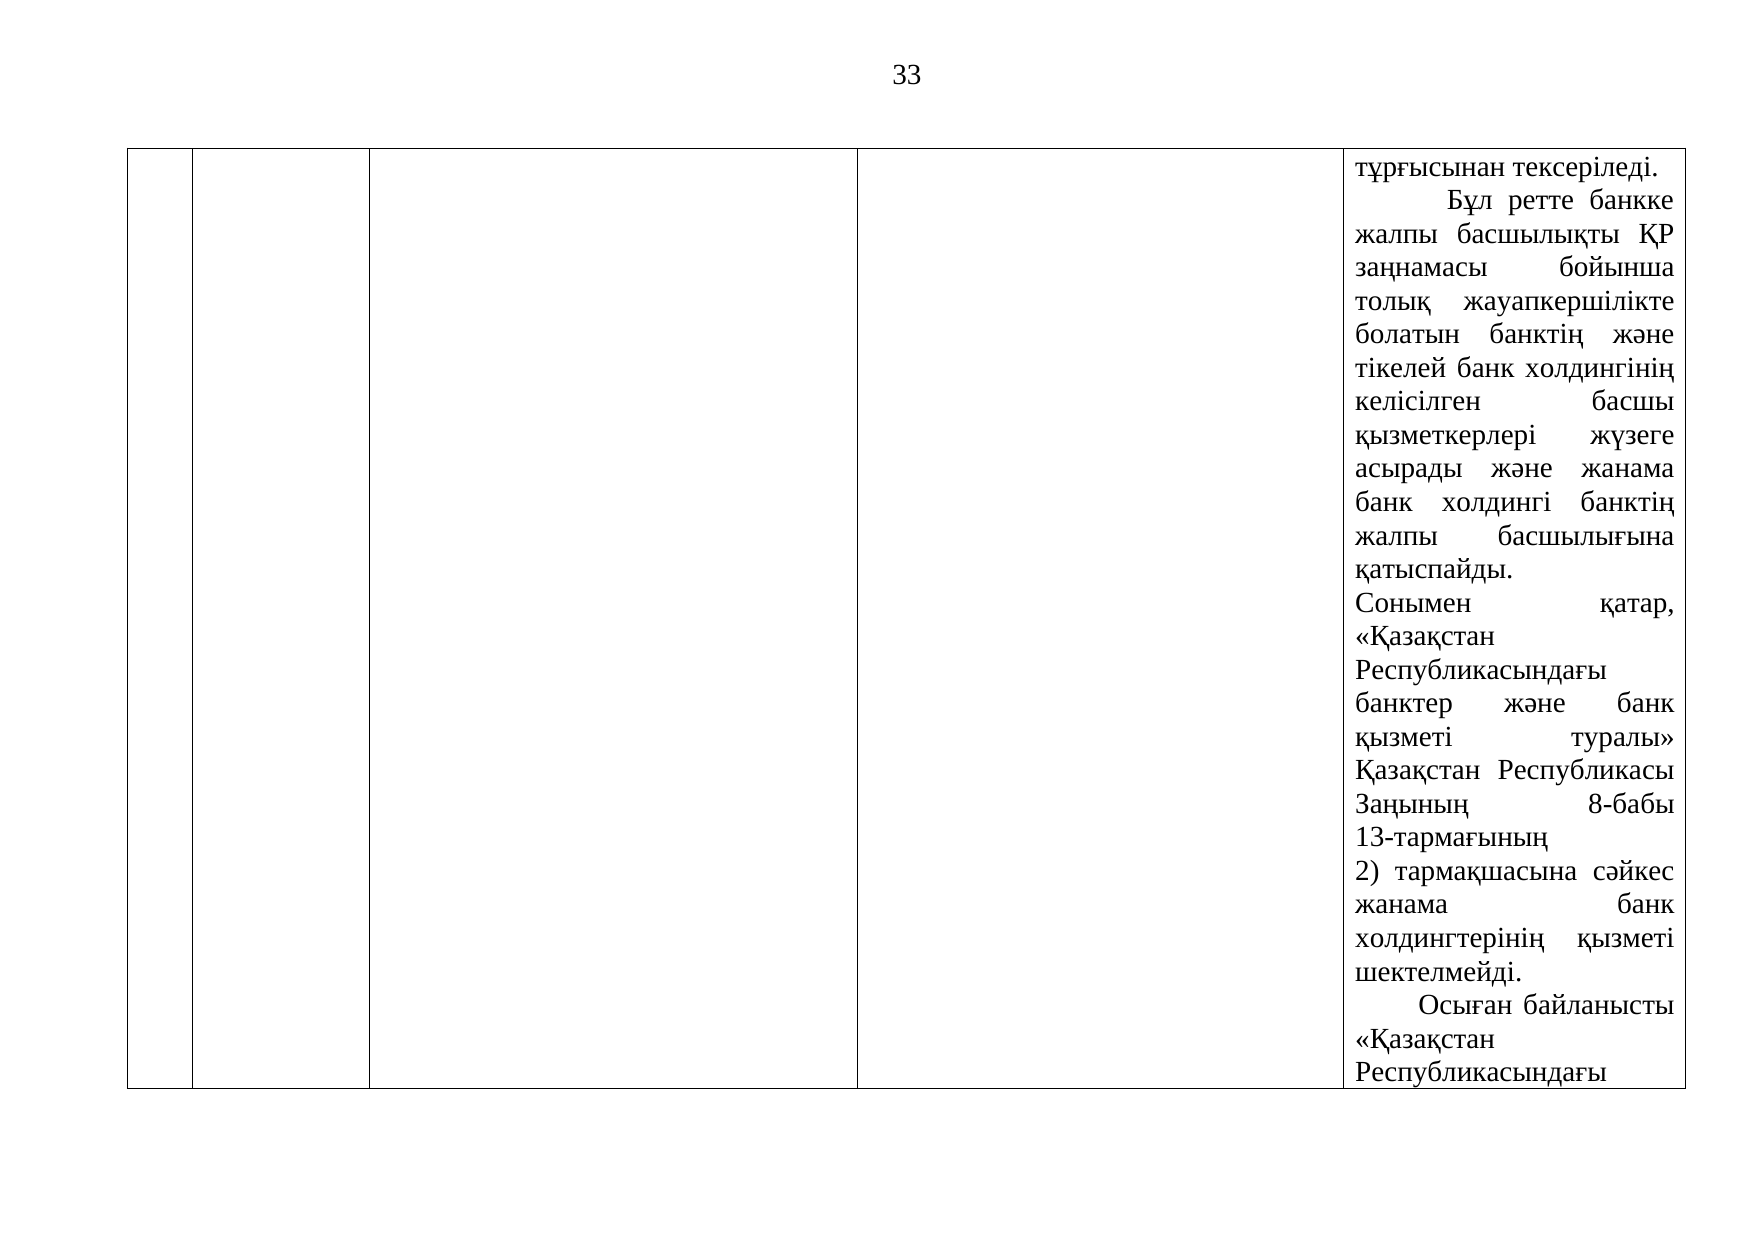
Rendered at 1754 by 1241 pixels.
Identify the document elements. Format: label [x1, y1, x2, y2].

table_cell [370, 149, 857, 1088]
table_cell [858, 149, 1343, 1088]
table_cell [128, 149, 192, 1088]
table_cell [193, 149, 369, 1088]
table_cell [1344, 149, 1685, 1088]
